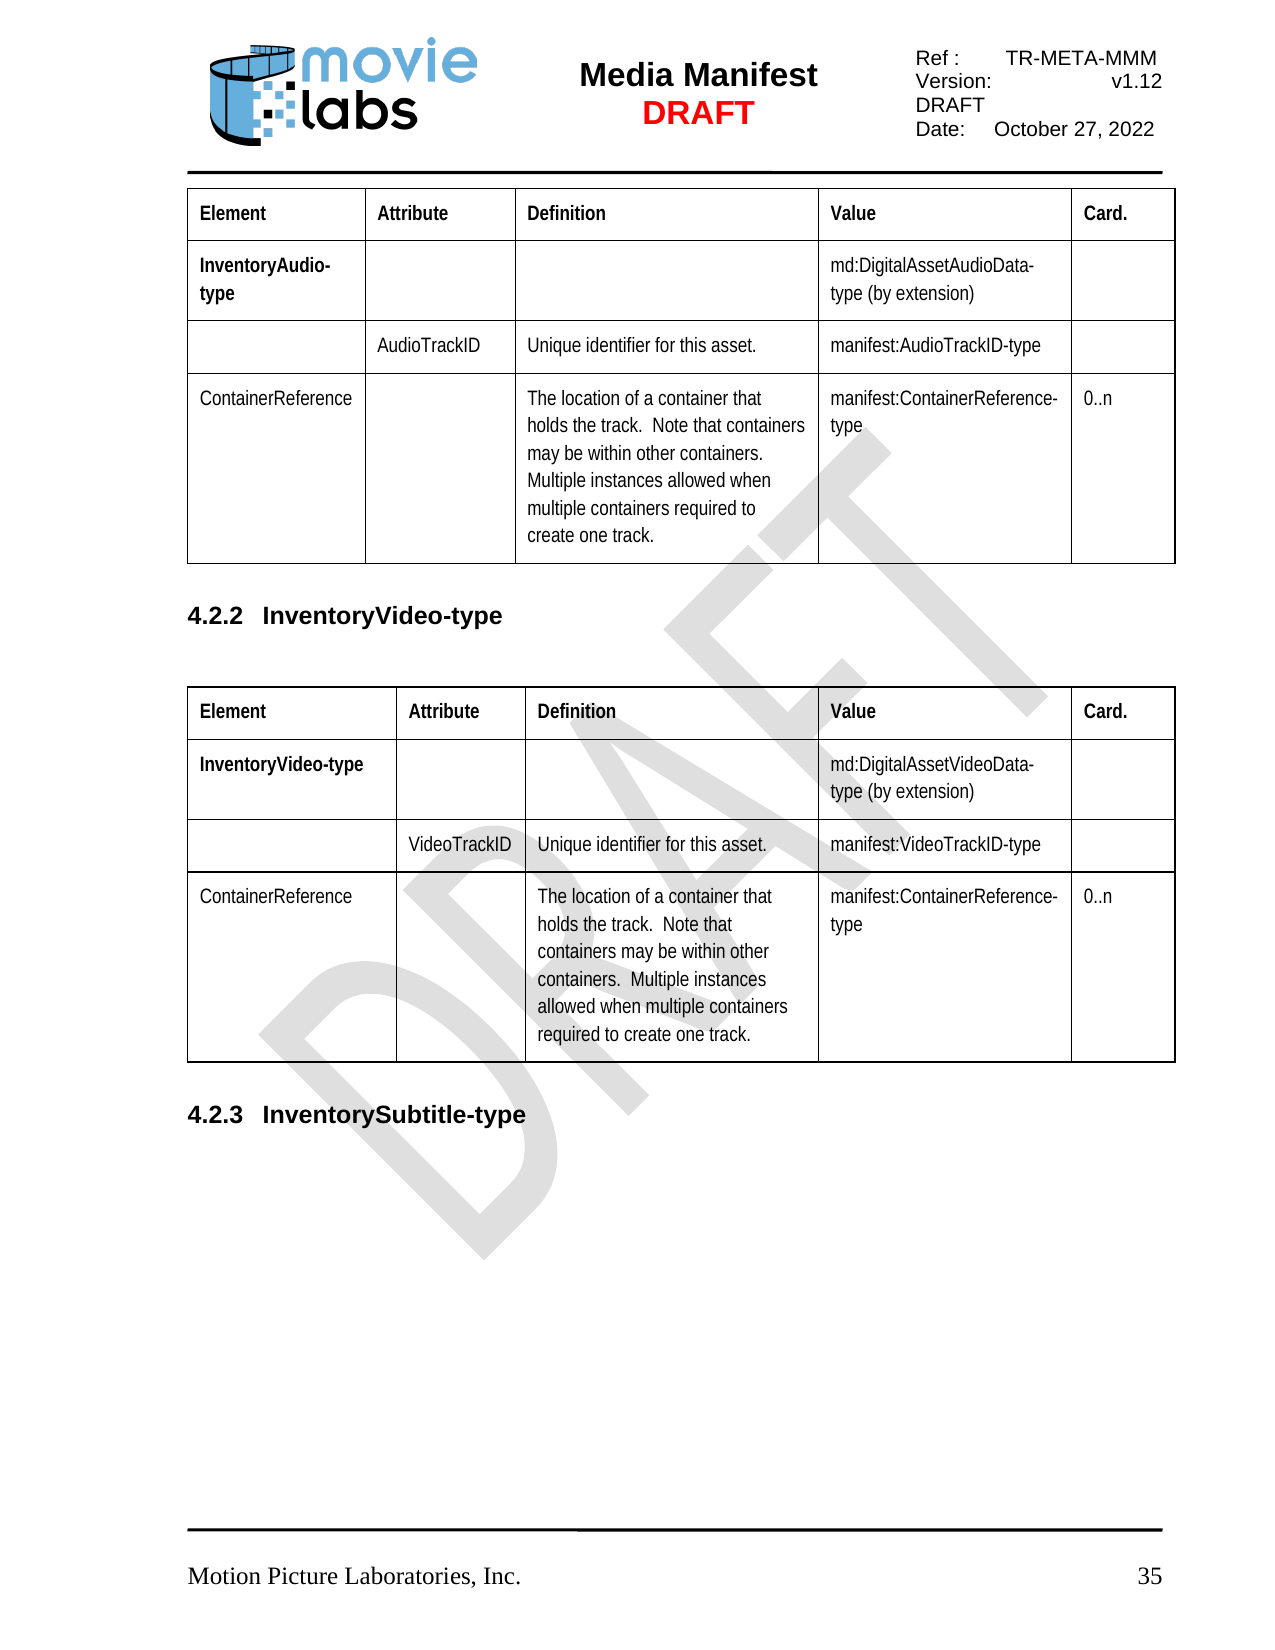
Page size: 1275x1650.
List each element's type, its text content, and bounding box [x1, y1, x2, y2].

table_header Element [188, 688, 396, 739]
table_header Definition [526, 688, 818, 739]
table_header Element [188, 189, 365, 240]
picture [210, 37, 478, 146]
table_cell [188, 820, 396, 871]
table_cell [366, 241, 515, 320]
table_header Attribute [397, 688, 525, 739]
table_cell 0..n [1072, 374, 1174, 562]
table_header Value [819, 189, 1071, 240]
table_header Card. [1072, 189, 1174, 240]
table_cell Unique identifier for this asset. [516, 321, 818, 372]
subtitle InventoryVideo-type [187, 601, 1162, 630]
table_header Definition [516, 189, 818, 240]
table_cell manifest:VideoTrackID-type [819, 820, 1071, 871]
table_cell manifest:ContainerReference-type [819, 873, 1071, 1061]
table_cell [1072, 241, 1174, 320]
table_cell [397, 873, 525, 1061]
table_header Card. [1072, 688, 1174, 739]
table_cell The location of a container that holds the track. Note that containers may be within other containers. Multiple instances allowed when multiple containers required to create one track. [516, 374, 818, 562]
table_cell [397, 740, 525, 819]
table_cell ContainerReference [188, 873, 396, 1061]
table_cell manifest:ContainerReference-type [819, 374, 1071, 562]
table_cell InventoryAudio-type [188, 241, 365, 320]
table_cell Unique identifier for this asset. [526, 820, 818, 871]
table_cell InventoryVideo-type [188, 740, 396, 819]
table_cell [1072, 740, 1174, 819]
table_cell [516, 241, 818, 320]
table_cell manifest:AudioTrackID-type [819, 321, 1071, 372]
table_cell [188, 321, 365, 372]
table_cell ContainerReference [188, 374, 365, 562]
table_cell The location of a container that holds the track. Note that containers may be within other containers. Multiple instances allowed when multiple containers required to create one track. [526, 873, 818, 1061]
table_header Value [819, 688, 1071, 739]
table_cell [1072, 820, 1174, 871]
table_cell [366, 374, 515, 562]
table_cell md:DigitalAssetAudioData-type (by extension) [819, 241, 1071, 320]
subtitle InventorySubtitle-type [187, 1100, 1162, 1129]
table_cell [526, 740, 818, 819]
table_cell VideoTrackID [397, 820, 525, 871]
table_cell 0..n [1072, 873, 1174, 1061]
table_cell AudioTrackID [366, 321, 515, 372]
table_cell md:DigitalAssetVideoData-type (by extension) [819, 740, 1071, 819]
table_cell [1072, 321, 1174, 372]
table_header Attribute [366, 189, 515, 240]
